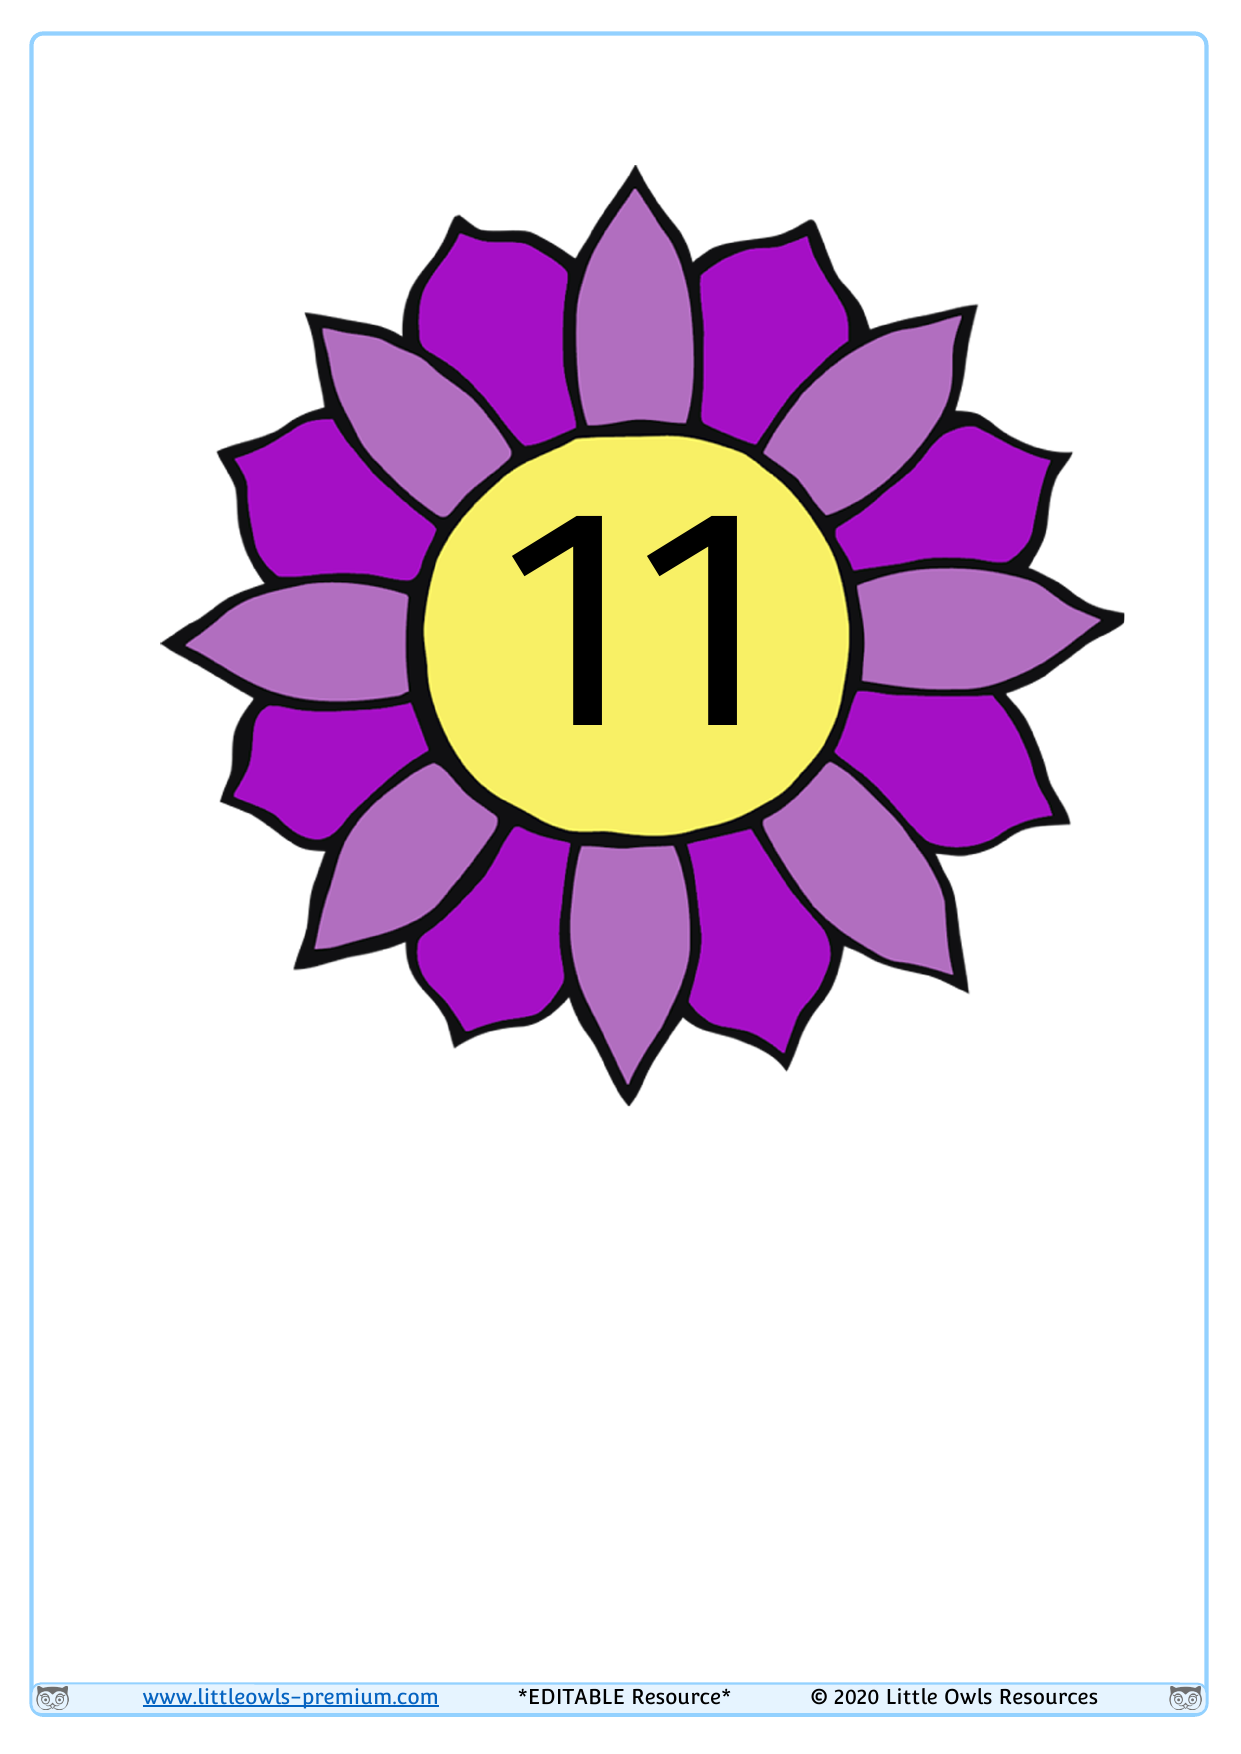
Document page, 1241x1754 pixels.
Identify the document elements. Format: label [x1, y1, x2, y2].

picture [1164, 1681, 1209, 1717]
picture [150, 150, 1125, 1125]
picture [31, 1681, 76, 1717]
